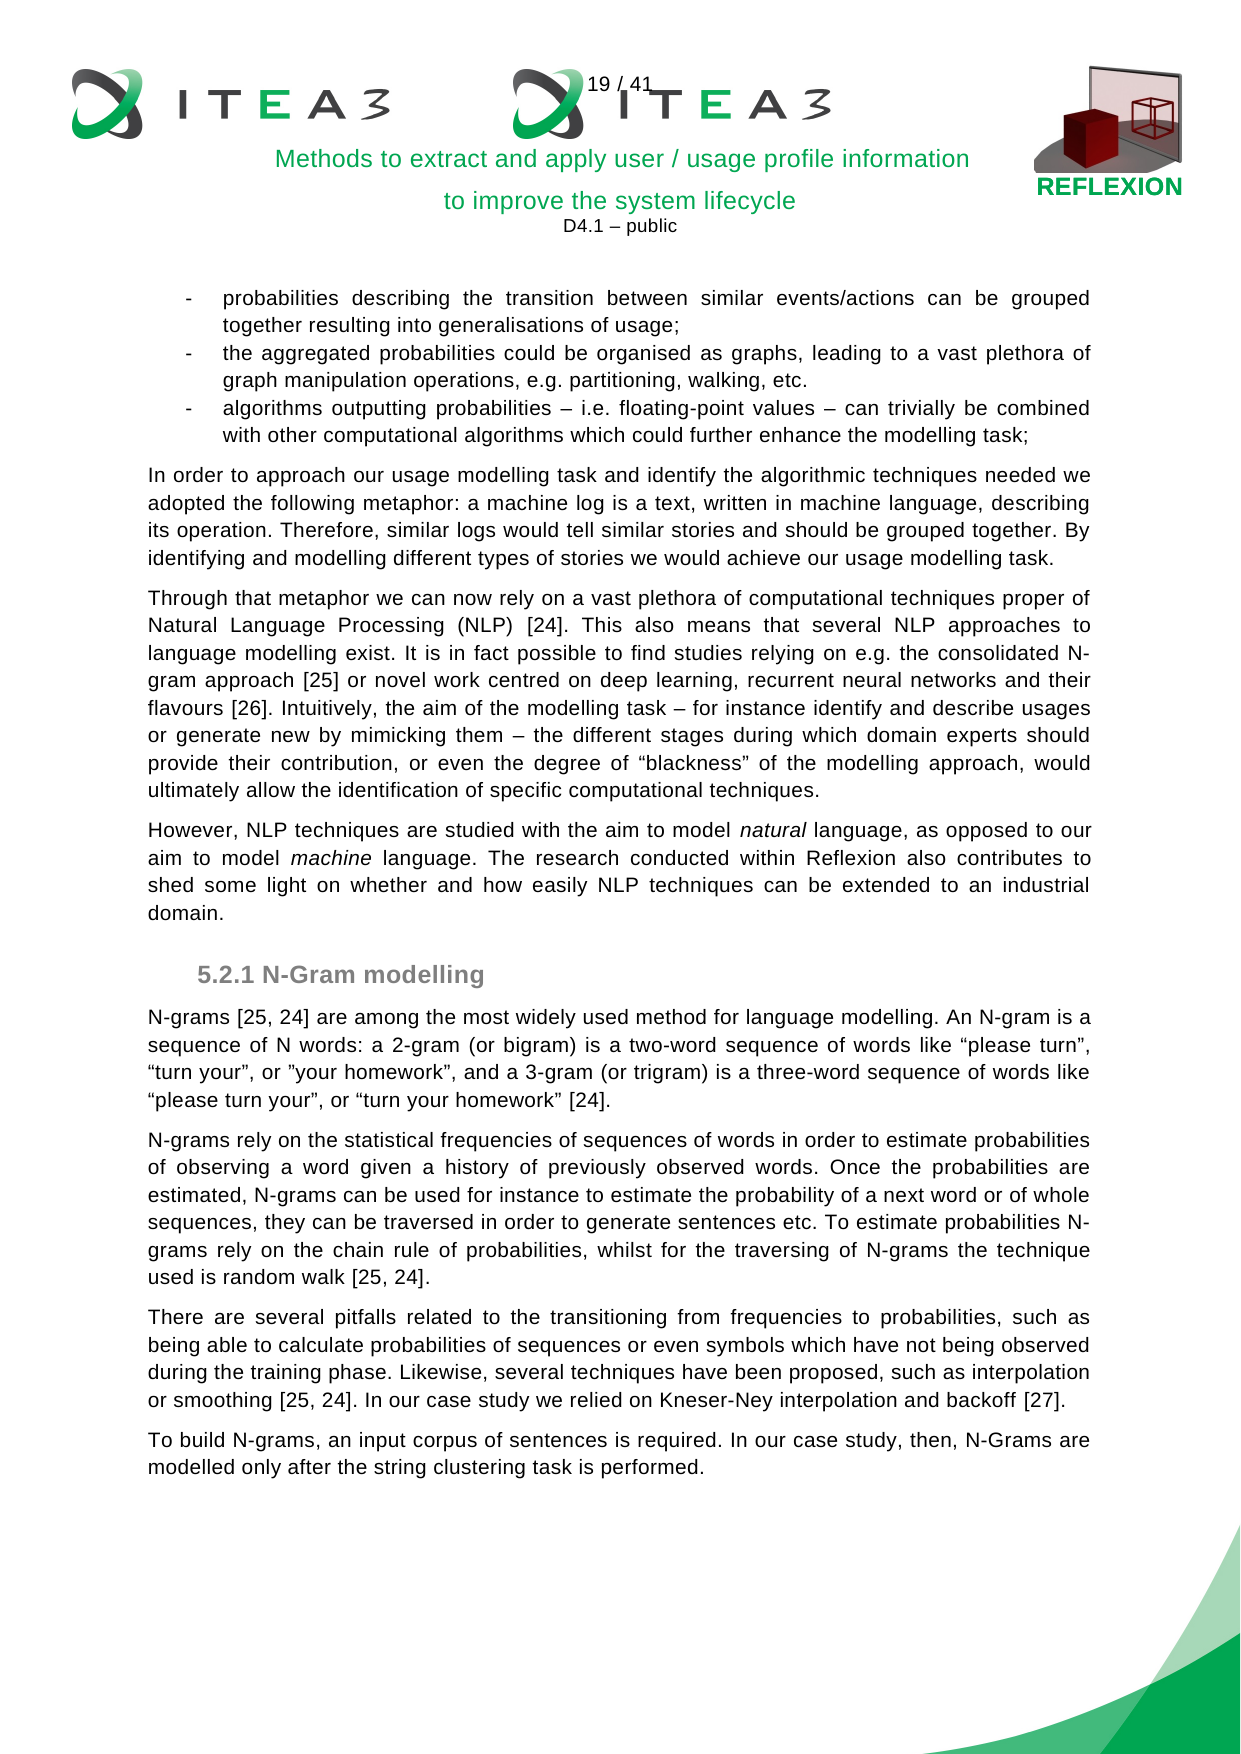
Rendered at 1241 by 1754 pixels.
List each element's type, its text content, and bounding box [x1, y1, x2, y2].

text To build N-grams, an input corpus of sentences is required. In our case study, then, N-Grams are modelled only after the string clustering task is performed. [148, 1428, 1092, 1479]
subtitle 5.2.1 N-Gram modelling [197, 959, 1092, 988]
text In order to approach our usage modelling task and identify the algorithmic techniques needed we adopted the following metaphor: a machine log is a text, written in machine language, describing its operation. Therefore, similar logs would tell similar stories and should be grouped together. By identifying and modelling different types of stories we would achieve our usage modelling task. [148, 463, 1092, 570]
list algorithms outputting probabilities – i.e. floating-point values – can trivially be combined with other computational algorithms which could further enhance the modelling task; [185, 396, 1092, 447]
list the aggregated probabilities could be organised as graphs, leading to a vast plethora of graph manipulation operations, e.g. partitioning, walking, etc. [185, 341, 1092, 392]
picture [1034, 46, 1202, 173]
text There are several pitfalls related to the transitioning from frequencies to probabilities, such as being able to calculate probabilities of sequences or even symbols which have not being observed during the training phase. Likewise, several techniques have been proposed, such as interpolation or smoothing . In our case study we relied on Kneser-Ney interpolation and backoff . [148, 1305, 1092, 1412]
text N-grams rely on the statistical frequencies of sequences of words in order to estimate probabilities of observing a word given a history of previously observed words. Once the probabilities are estimated, N-grams can be used for instance to estimate the probability of a next word or of whole sequences, they can be traversed in order to generate sentences etc. To estimate probabilities N-grams rely on the chain rule of probabilities, whilst for the traversing of N-grams the technique used is random walk . [148, 1128, 1092, 1289]
list probabilities describing the transition between similar events/actions can be grouped together resulting into generalisations of usage; [185, 286, 1092, 337]
picture [0, 0, 883, 198]
text N-grams are among the most widely used method for language modelling. An N-gram is a sequence of N words: a 2-gram (or bigram) is a two-word sequence of words like “please turn”, “turn your”, or ”your homework”, and a 3-gram (or trigram) is a three-word sequence of words like “please turn your”, or “turn your homework” . [148, 1005, 1092, 1112]
text Through that metaphor we can now rely on a vast plethora of computational techniques proper of Natural Language Processing (NLP) . This also means that several NLP approaches to language modelling exist. It is in fact possible to find studies relying on e.g. the consolidated N-gram approach or novel work centred on deep learning, recurrent neural networks and their flavours . Intuitively, the aim of the modelling task – for instance identify and describe usages or generate new by mimicking them – the different stages during which domain experts should provide their contribution, or even the degree of “blackness” of the modelling approach, would ultimately allow the identification of specific computational techniques. [148, 586, 1092, 802]
text However, NLP techniques are studied with the aim to model natural language, as opposed to our aim to model machine language. The research conducted within Reflexion also contributes to shed some light on whether and how easily NLP techniques can be extended to an industrial domain. [148, 818, 1092, 925]
picture [814, 1488, 1241, 1754]
